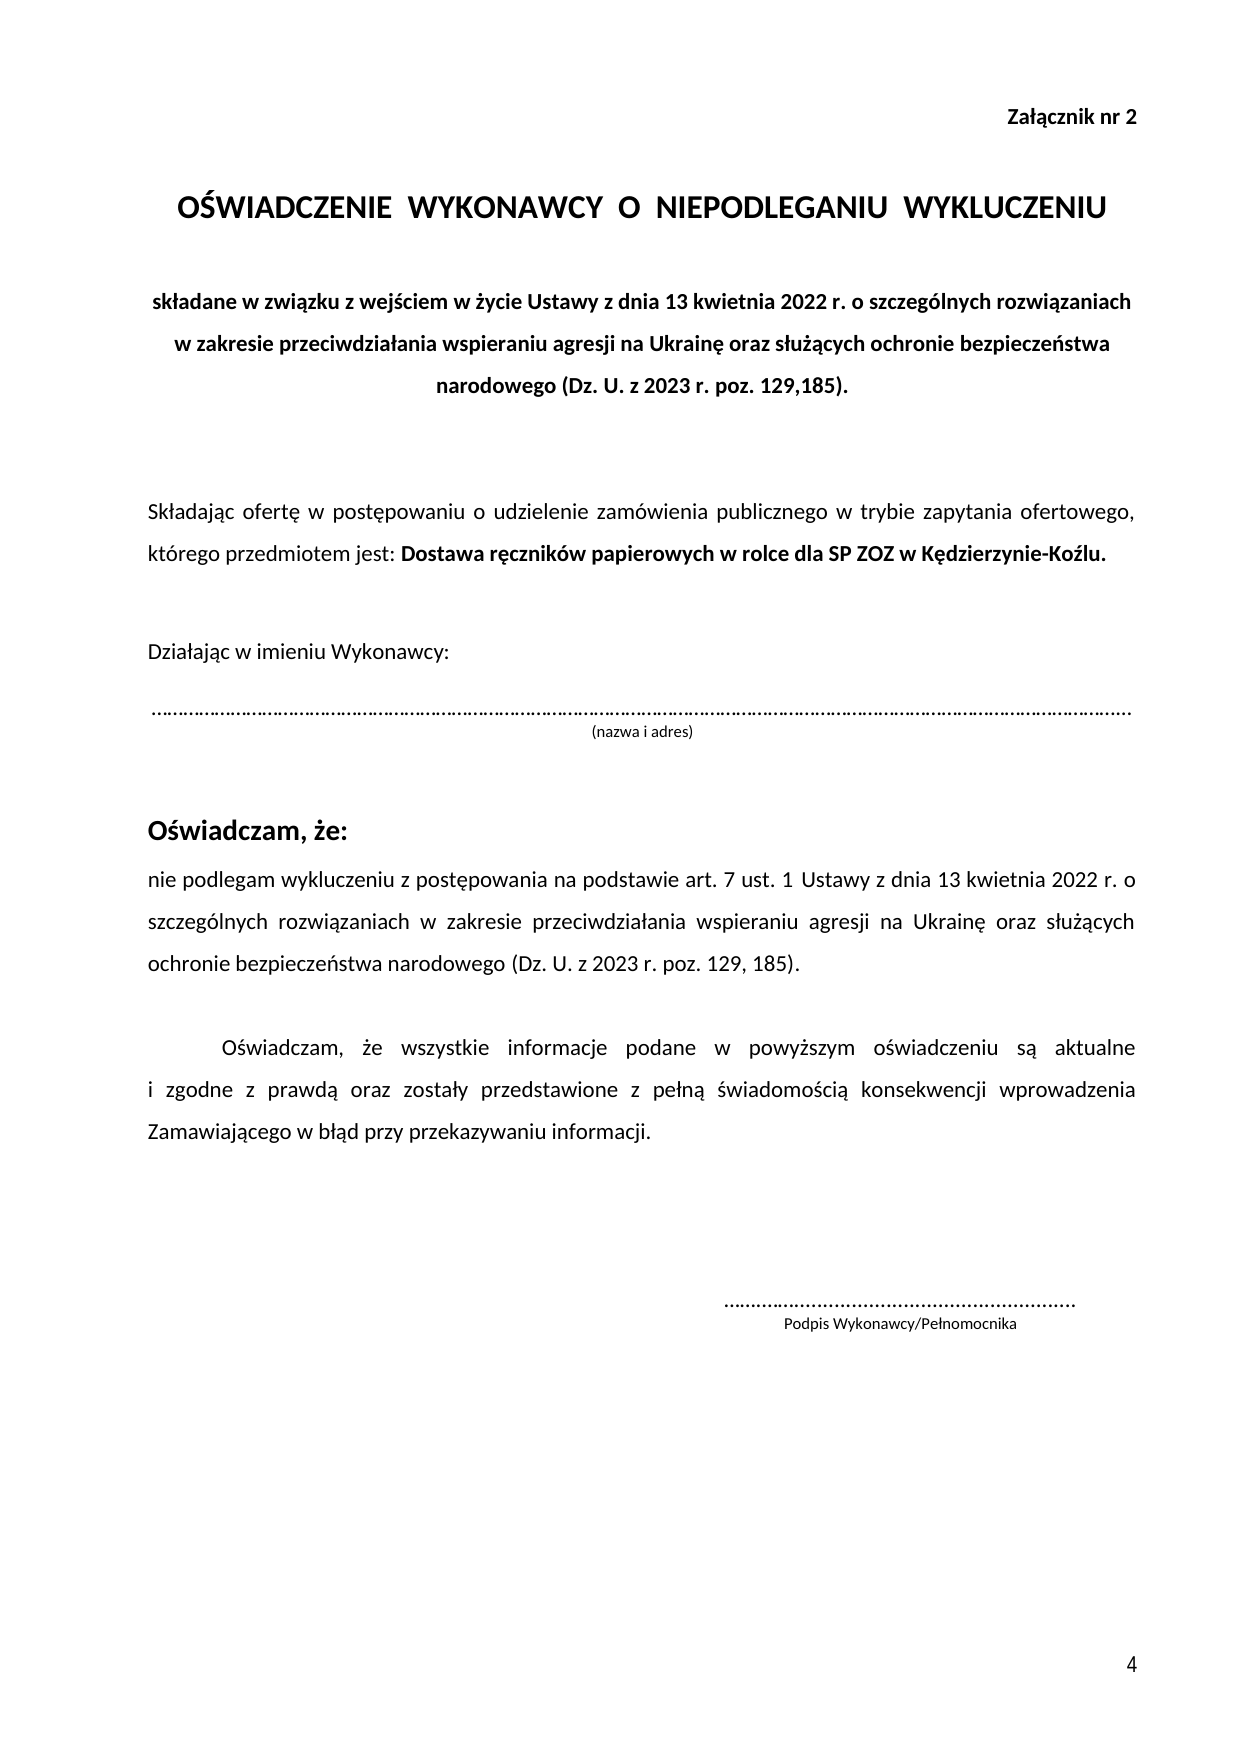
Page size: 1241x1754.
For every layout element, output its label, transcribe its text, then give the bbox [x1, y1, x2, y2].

text …………………………………………………………………………………………………………………………………………………………………... (nazwa i adres) [148, 693, 1137, 742]
text Podpis Wykonawcy/Pełnomocnika [664, 1313, 1137, 1333]
text Oświadczam, że: [148, 812, 1137, 847]
text Oświadczam, że wszystkie informacje podane w powyższym oświadczeniu są aktualne i zgodne z prawdą oraz zostały przedstawione z pełną świadomością konsekwencji wprowadzenia Zamawiającego w błąd przy przekazywaniu informacji. [148, 1033, 1137, 1145]
text składane w związku z wejściem w życie Ustawy z dnia 13 kwietnia 2022 r. o szczególnych rozwiązaniach w zakresie przeciwdziałania wspieraniu agresji na Ukrainę oraz służących ochronie bezpieczeństwa narodowego (Dz. U. z 2023 r. poz. 129,185). [148, 287, 1137, 399]
text Załącznik nr 2 [443, 102, 1137, 130]
text nie podlegam wykluczeniu z postępowania na podstawie art. 7 ust. 1 Ustawy z dnia 13 kwietnia 2022 r. o szczególnych rozwiązaniach w zakresie przeciwdziałania wspieraniu agresji na Ukrainę oraz służących ochronie bezpieczeństwa narodowego (Dz. U. z 2023 r. poz. 129, 185). [148, 865, 1137, 977]
text Działając w imieniu Wykonawcy: [148, 637, 1137, 665]
text Składając ofertę w postępowaniu o udzielenie zamówienia publicznego w trybie zapytania ofertowego, którego przedmiotem jest: Dostawa ręczników papierowych w rolce dla SP ZOZ w Kędzierzynie-Koźlu. [148, 497, 1137, 567]
text OŚWIADCZENIE WYKONAWCY O NIEPODLEGANIU WYKLUCZENIU [148, 186, 1137, 227]
text …….……................................................. [664, 1285, 1137, 1313]
